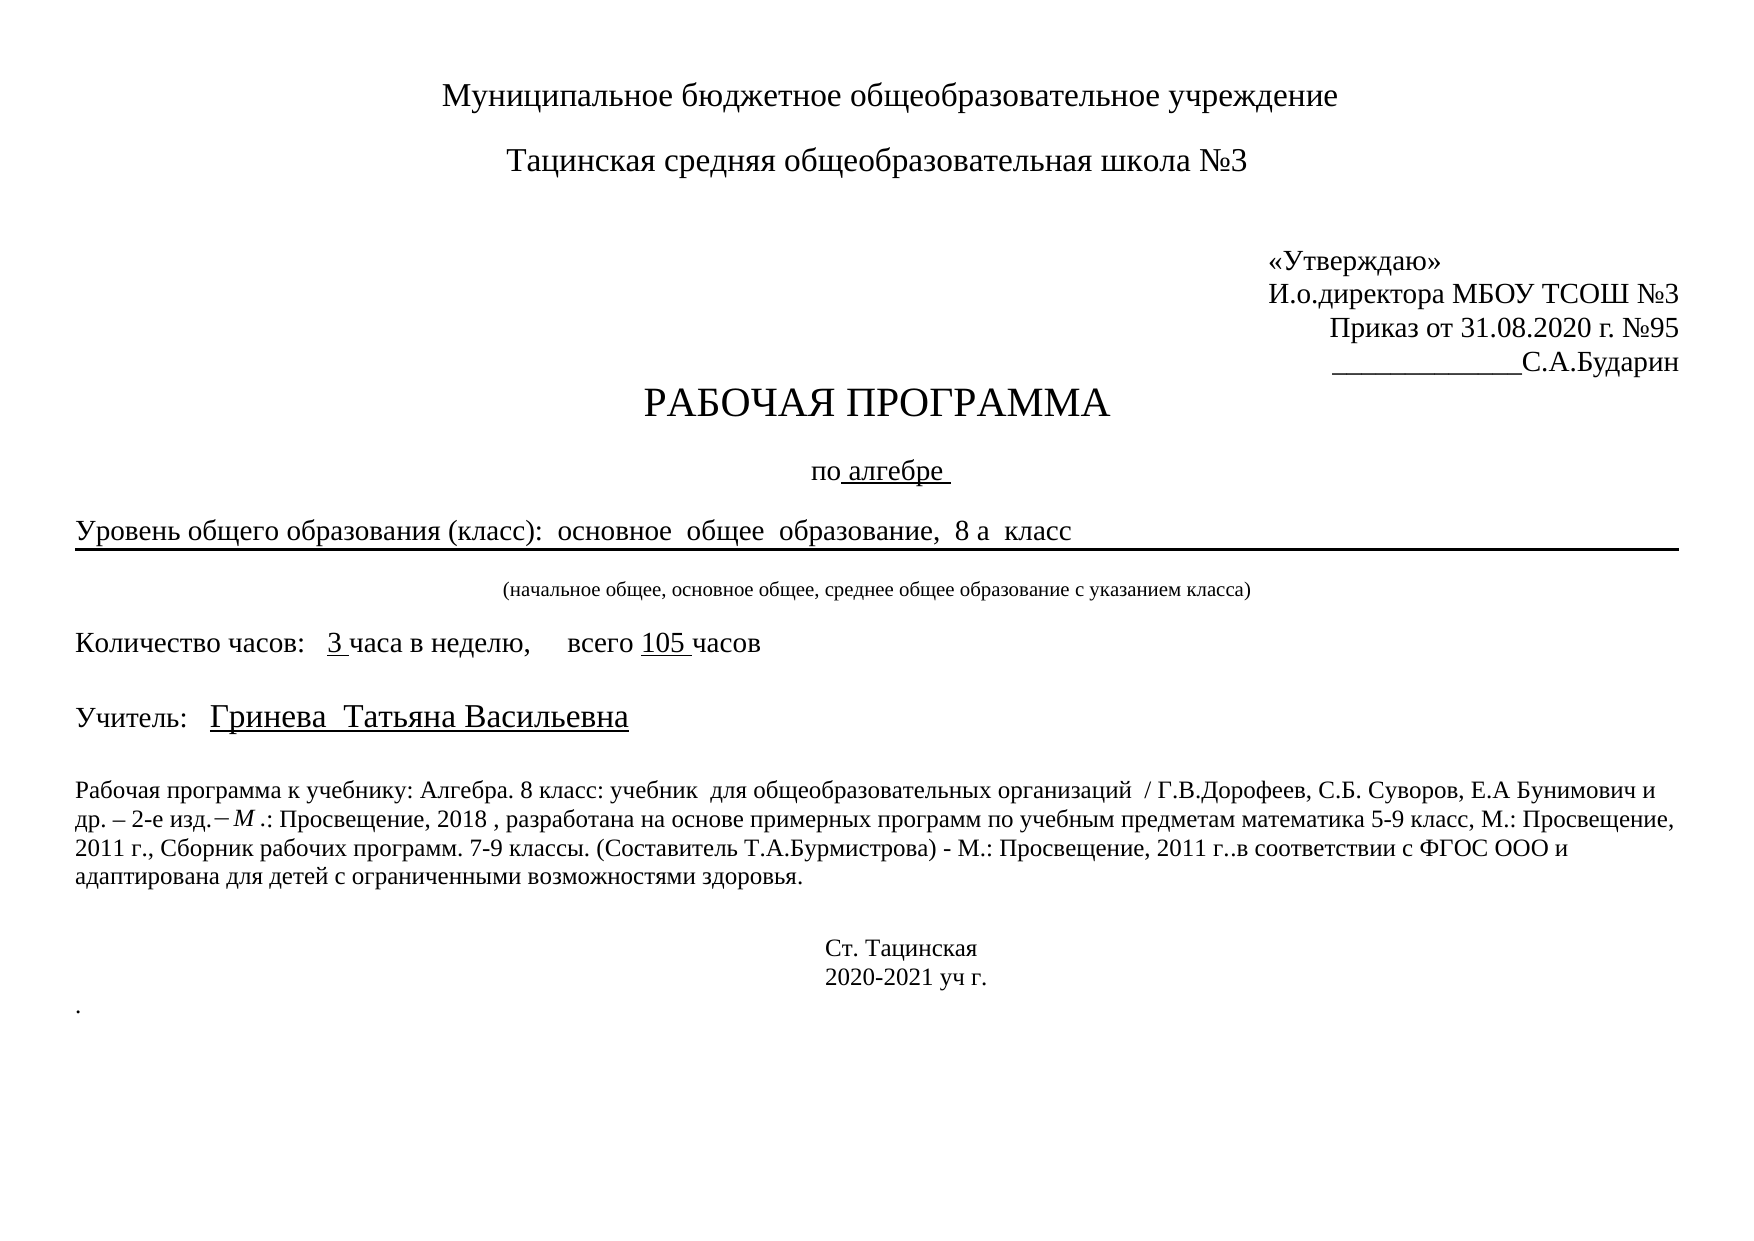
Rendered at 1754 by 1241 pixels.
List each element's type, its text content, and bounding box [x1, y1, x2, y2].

text «Утверждаю» [75, 243, 1679, 277]
text Тацинская средняя общеобразовательная школа №3 [75, 140, 1679, 178]
text по алгебре [75, 453, 1679, 487]
text (начальное общее, основное общее, среднее общее образование с указанием класса) [75, 577, 1679, 601]
text Муниципальное бюджетное общеобразовательное учреждение [75, 75, 1679, 113]
text РАБОЧАЯ ПРОГРАММА [75, 377, 1679, 425]
text Учитель: Гринева Татьяна Васильевна [75, 697, 1679, 735]
text _____________С.А.Бударин [75, 344, 1679, 377]
text И.о.директора МБОУ ТСОШ №3 [75, 277, 1679, 310]
text Рабочая программа к учебнику: Алгебра. 8 класс: учебник для общеобразовательных организаций / Г.В.Дорофеев, С.Б. Суворов, Е.А Бунимович и др. – 2-е изд.: Просвещение, 2018 , разработана на основе примерных программ по учебным предметам математика 5-9 класс, М.: Просвещение, 2011 г., Сборник рабочих программ. 7-9 классы. (Составитель Т.А.Бурмистрова) - М.: Просвещение, 2011 г..в соответствии с ФГОС ООО и адаптирована для детей с ограниченными возможностями здоровья. [75, 775, 1679, 890]
text Ст. Тацинская [75, 933, 1679, 962]
text Уровень общего образования (класс): основное общее образование, 8 а класс [75, 513, 1679, 548]
text 2020-2021 уч г. . [75, 962, 1679, 1019]
text Приказ от 31.08.2020 г. №95 [75, 310, 1679, 344]
text Количество часов: 3 часа в неделю, всего 105 часов [75, 626, 1679, 659]
